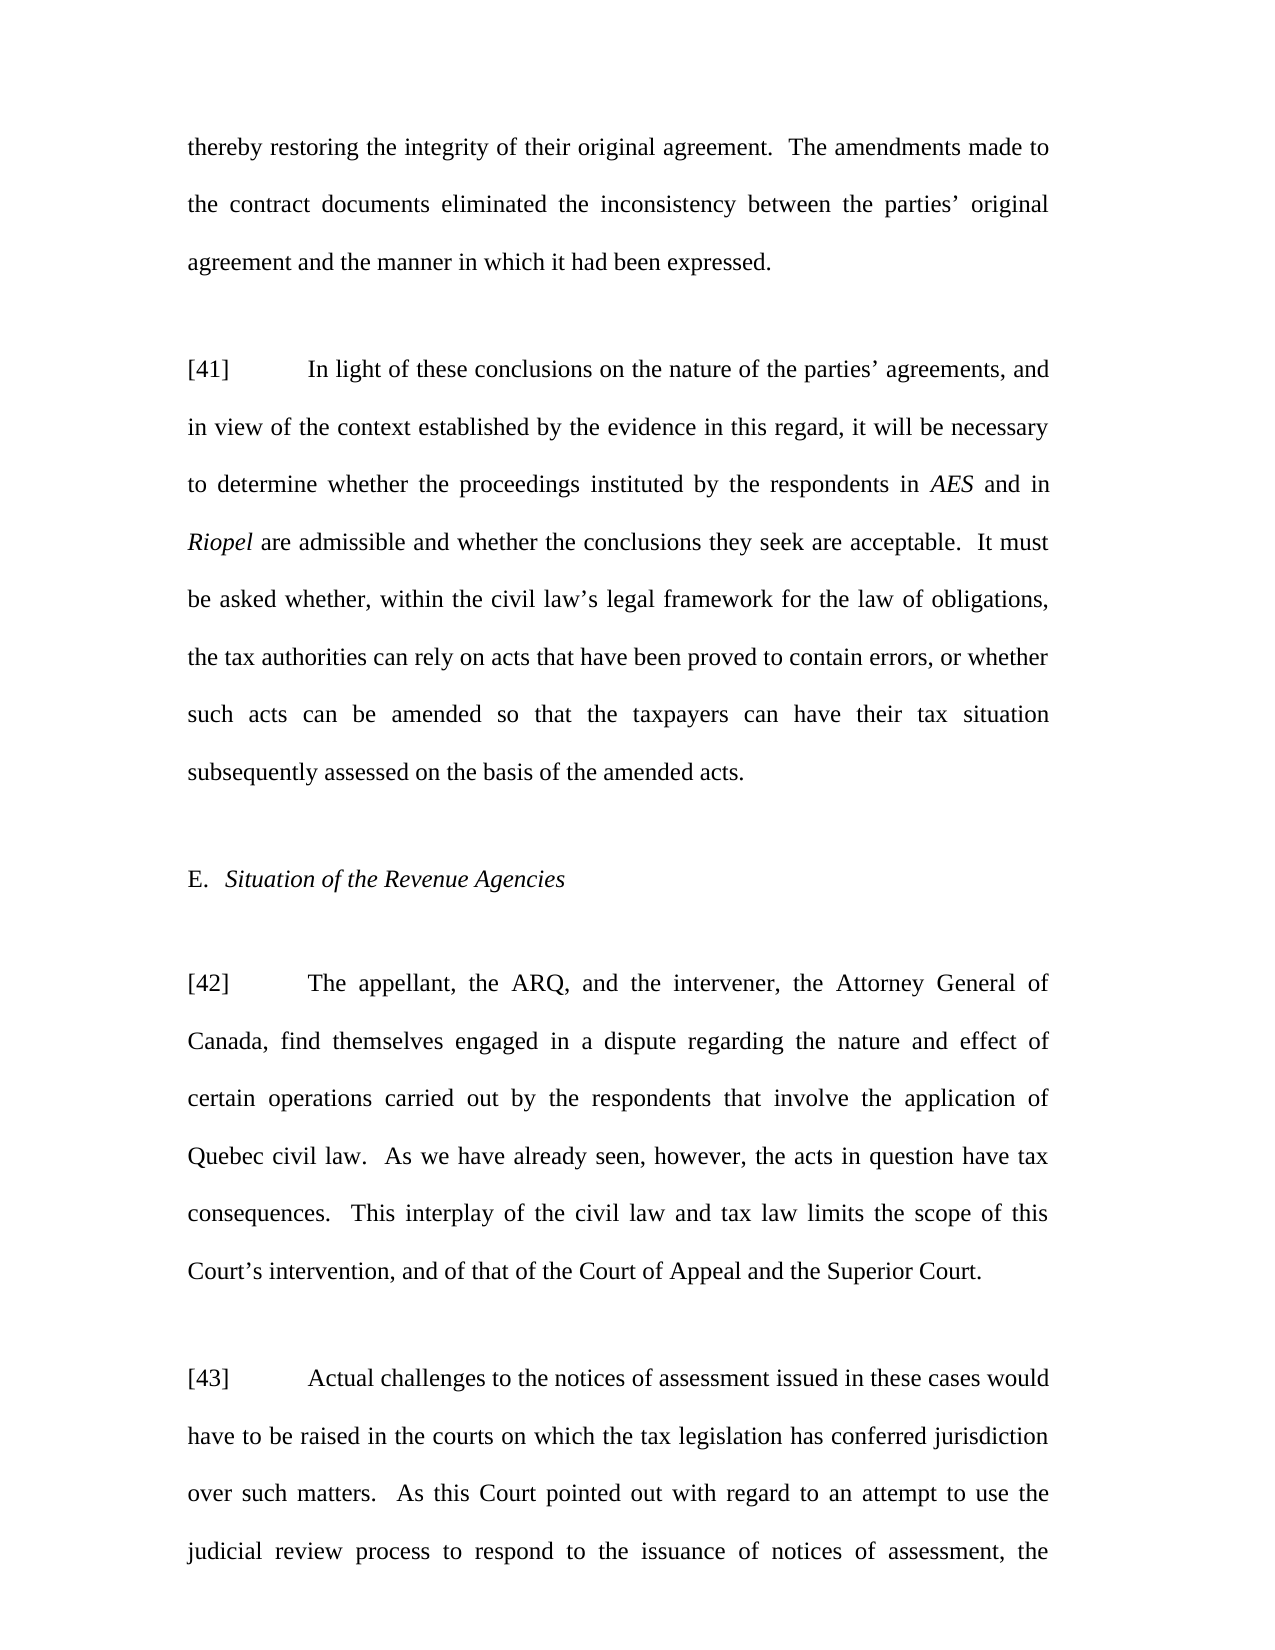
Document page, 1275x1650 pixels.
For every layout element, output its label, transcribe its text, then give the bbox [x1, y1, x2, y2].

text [187, 1363, 1050, 1564]
text In light of these conclusions on the nature of the parties’ agreements, and in view of the context established by the evidence in this regard, it will be necessary to determine whether the proceedings instituted by the respondents in AES and in Riopel are admissible and whether the conclusions they seek are acceptable. It must be asked whether, within the civil law’s legal framework for the law of obligations, the tax authorities can rely on acts that have been proved to contain errors, or whether such acts can be amended so that the taxpayers can have their tax situation subsequently assessed on the basis of the amended acts. [187, 354, 1050, 786]
title E. Situation of the Revenue Agencies [187, 864, 1050, 893]
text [187, 132, 1050, 276]
text The appellant, the ARQ, and the intervener, the Attorney General of Canada, find themselves engaged in a dispute regarding the nature and effect of certain operations carried out by the respondents that involve the application of Quebec civil law. As we have already seen, however, the acts in question have tax consequences. This interplay of the civil law and tax law limits the scope of this Court’s intervention, and of that of the Court of Appeal and the Superior Court. [187, 968, 1050, 1284]
